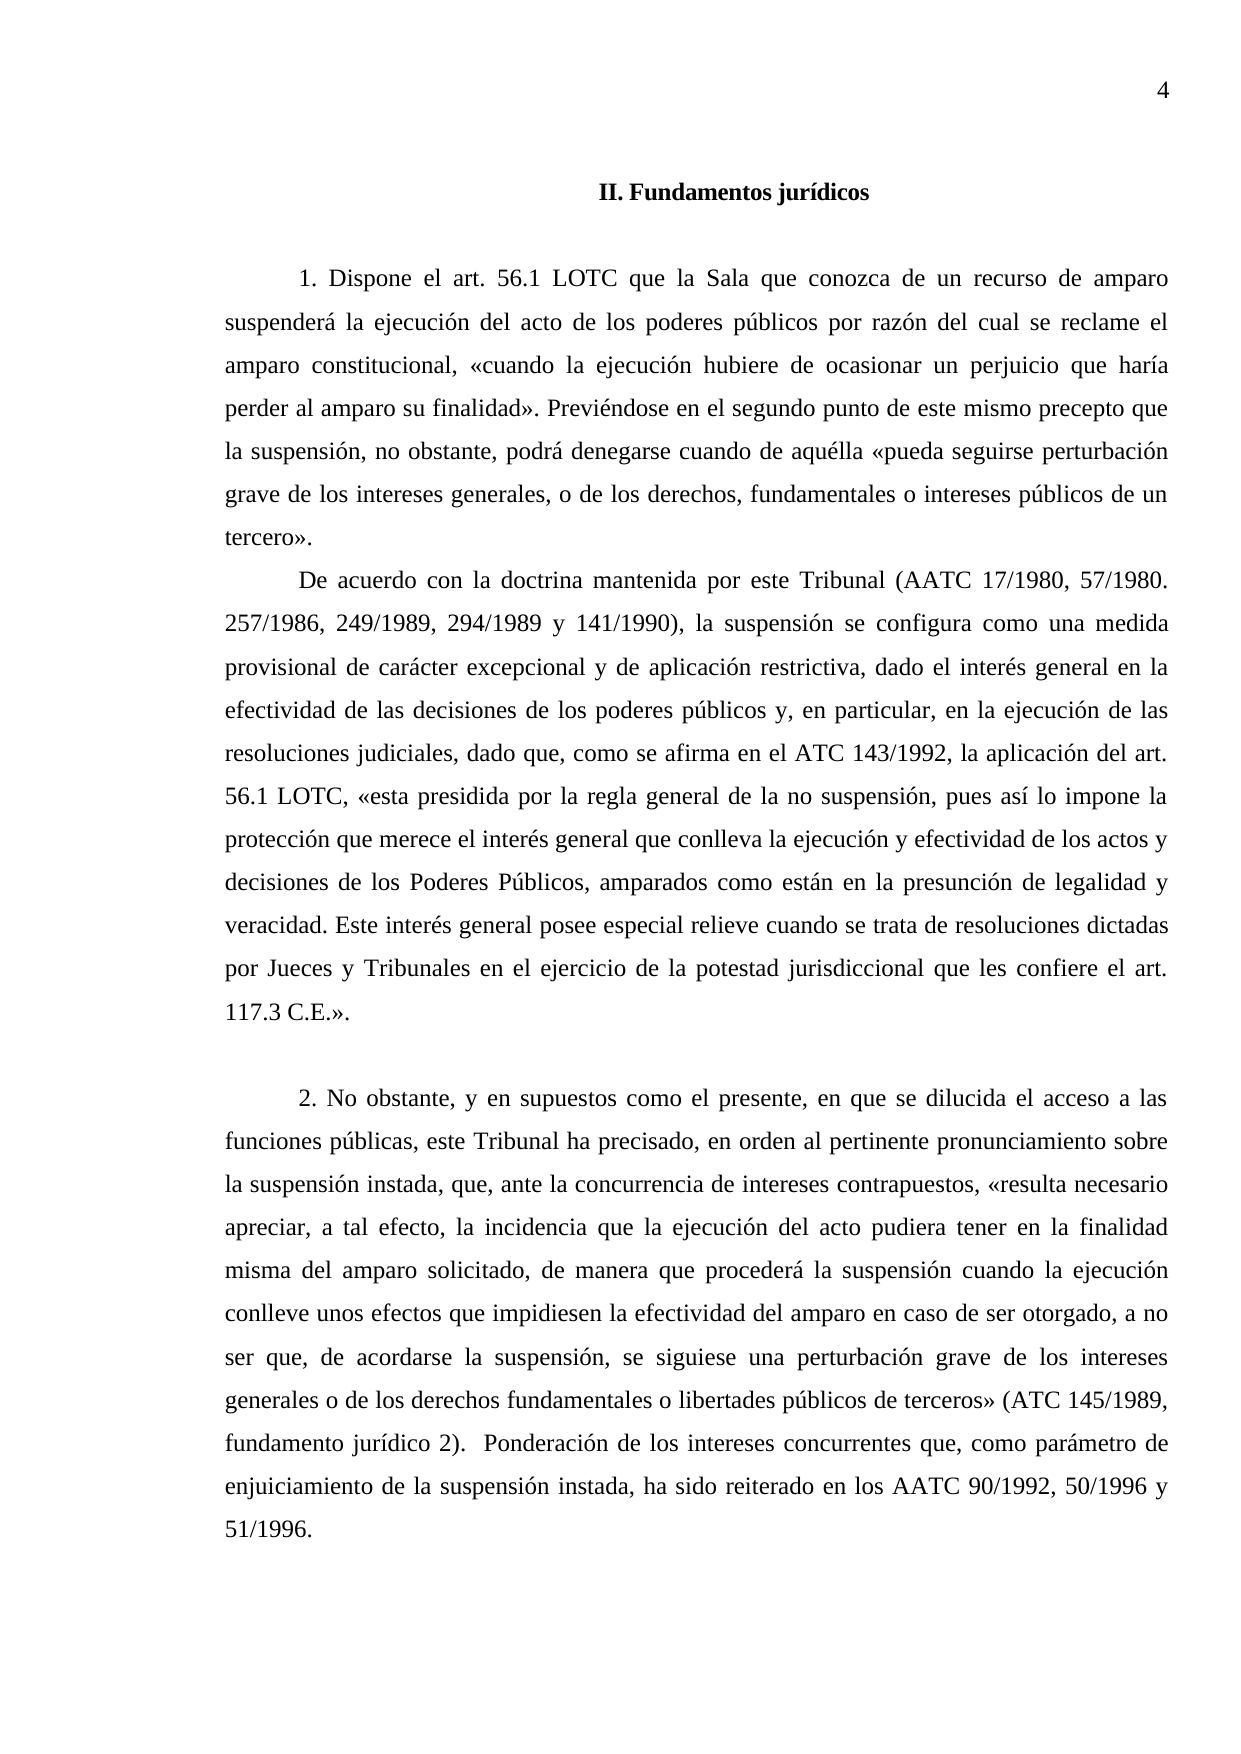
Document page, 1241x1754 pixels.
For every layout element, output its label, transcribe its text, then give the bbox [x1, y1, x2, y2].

text 1. Dispone el art. 56.1 LOTC que la Sala que conozca de un recurso de amparo suspenderá la ejecución del acto de los poderes públicos por razón del cual se reclame el amparo constitucional, «cuando la ejecución hubiere de ocasionar un perjuicio que haría perder al amparo su finalidad». Previéndose en el segundo punto de este mismo precepto que la suspensión, no obstante, podrá denegarse cuando de aquélla «pueda seguirse perturbación grave de los intereses generales, o de los derechos, fundamentales o intereses públicos de un tercero». [224, 263, 1169, 551]
text De acuerdo con la doctrina mantenida por este Tribunal (AATC 17/1980, 57/1980. 257/1986, 249/1989, 294/1989 y 141/1990), la suspensión se configura como una medida provisional de carácter excepcional y de aplicación restrictiva, dado el interés general en la efectividad de las decisiones de los poderes públicos y, en particular, en la ejecución de las resoluciones judiciales, dado que, como se afirma en el ATC 143/1992, la aplicación del art. 56.1 LOTC, «esta presidida por la regla general de la no suspensión, pues así lo impone la protección que merece el interés general que conlleva la ejecución y efectividad de los actos y decisiones de los Poderes Públicos, amparados como están en la presunción de legalidad y veracidad. Este interés general posee especial relieve cuando se trata de resoluciones dictadas por Jueces y Tribunales en el ejercicio de la potestad jurisdiccional que les confiere el art. 117.3 C.E.». [224, 565, 1169, 1025]
text 2. No obstante, y en supuestos como el presente, en que se dilucida el acceso a las funciones públicas, este Tribunal ha precisado, en orden al pertinente pronunciamiento sobre la suspensión instada, que, ante la concurrencia de intereses contrapuestos, «resulta necesario apreciar, a tal efecto, la incidencia que la ejecución del acto pudiera tener en la finalidad misma del amparo solicitado, de manera que procederá la suspensión cuando la ejecución conlleve unos efectos que impidiesen la efectividad del amparo en caso de ser otorgado, a no ser que, de acordarse la suspensión, se siguiese una perturbación grave de los intereses generales o de los derechos fundamentales o libertades públicos de terceros» (ATC 145/1989, fundamento jurídico 2). Ponderación de los intereses concurrentes que, como parámetro de enjuiciamiento de la suspensión instada, ha sido reiterado en los AATC 90/1992, 50/1996 y 51/1996. [224, 1083, 1169, 1543]
subtitle II. Fundamentos jurídicos [224, 177, 1169, 206]
